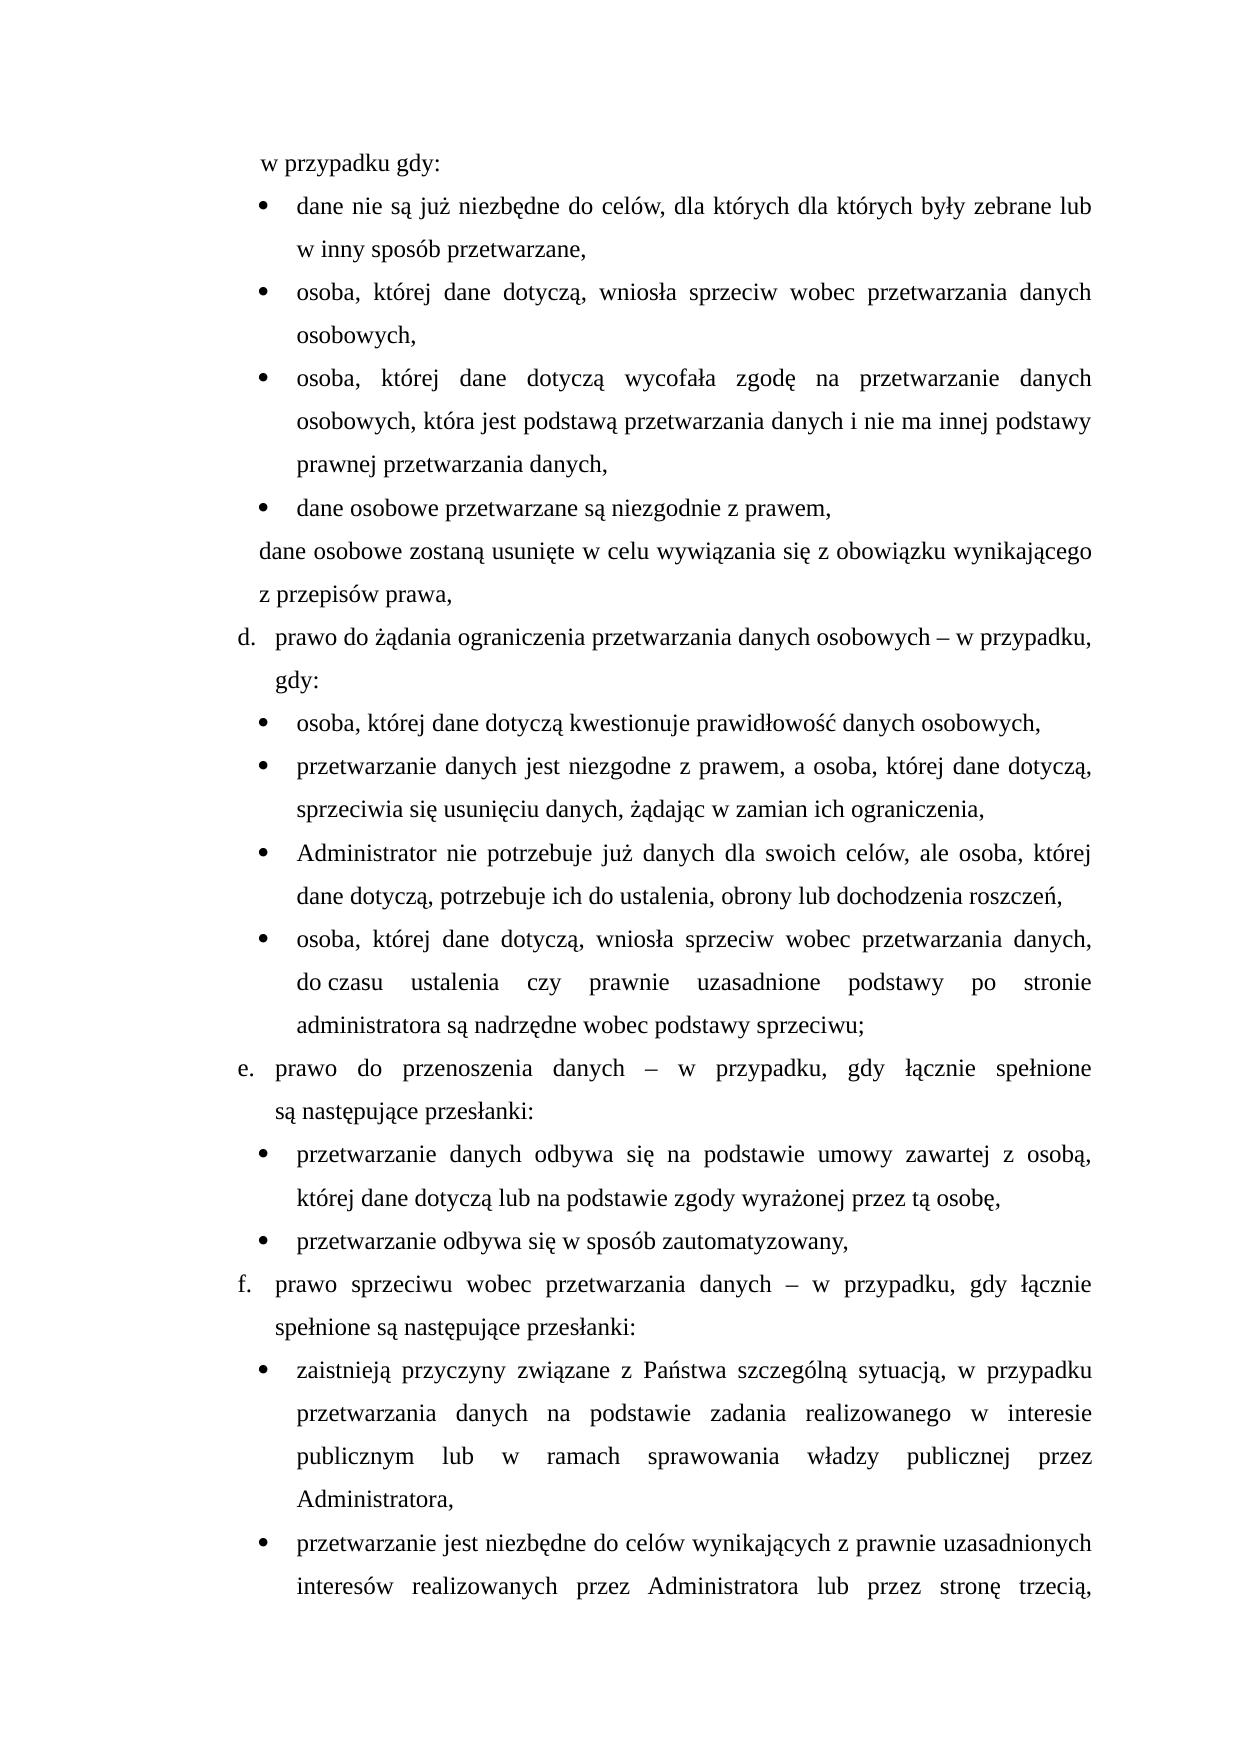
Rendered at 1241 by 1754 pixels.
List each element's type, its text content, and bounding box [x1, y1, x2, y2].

list przetwarzanie danych jest niezgodne z prawem, a osoba, której dane dotyczą, sprzeciwia się usunięciu danych, żądając w zamian ich ograniczenia, [259, 751, 1093, 823]
list prawo sprzeciwu wobec przetwarzania danych – w przypadku, gdy łącznie spełnione są następujące przesłanki: [237, 1269, 1093, 1341]
list przetwarzanie danych odbywa się na podstawie umowy zawartej z osobą, której dane dotyczą lub na podstawie zgody wyrażonej przez tą osobę, [259, 1139, 1093, 1211]
list Administrator nie potrzebuje już danych dla swoich celów, ale osoba, której dane dotyczą, potrzebuje ich do ustalenia, obrony lub dochodzenia roszczeń, [259, 838, 1093, 909]
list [259, 1528, 1093, 1599]
list osoba, której dane dotyczą wycofała zgodę na przetwarzanie danych osobowych, która jest podstawą przetwarzania danych i nie ma innej podstawy prawnej przetwarzania danych, [259, 363, 1093, 478]
list prawo do przenoszenia danych – w przypadku, gdy łącznie spełnione są następujące przesłanki: [237, 1053, 1093, 1125]
list osoba, której dane dotyczą kwestionuje prawidłowość danych osobowych, [259, 708, 1093, 737]
text dane osobowe zostaną usunięte w celu wywiązania się z obowiązku wynikającego z przepisów prawa, [259, 536, 1093, 608]
list osoba, której dane dotyczą, wniosła sprzeciw wobec przetwarzania danych osobowych, [259, 277, 1093, 349]
text w przypadku gdy: [186, 148, 1093, 176]
list osoba, której dane dotyczą, wniosła sprzeciw wobec przetwarzania danych, do czasu ustalenia czy prawnie uzasadnione podstawy po stronie administratora są nadrzędne wobec podstawy sprzeciwu; [259, 924, 1093, 1039]
list dane osobowe przetwarzane są niezgodnie z prawem, [259, 493, 1093, 521]
list przetwarzanie odbywa się w sposób zautomatyzowany, [259, 1226, 1093, 1254]
list zaistnieją przyczyny związane z Państwa szczególną sytuacją, w przypadku przetwarzania danych na podstawie zadania realizowanego w interesie publicznym lub w ramach sprawowania władzy publicznej przez Administratora, [259, 1355, 1093, 1513]
list dane nie są już niezbędne do celów, dla których dla których były zebrane lub w inny sposób przetwarzane, [259, 191, 1093, 263]
list prawo do żądania ograniczenia przetwarzania danych osobowych – w przypadku, gdy: [237, 622, 1093, 694]
